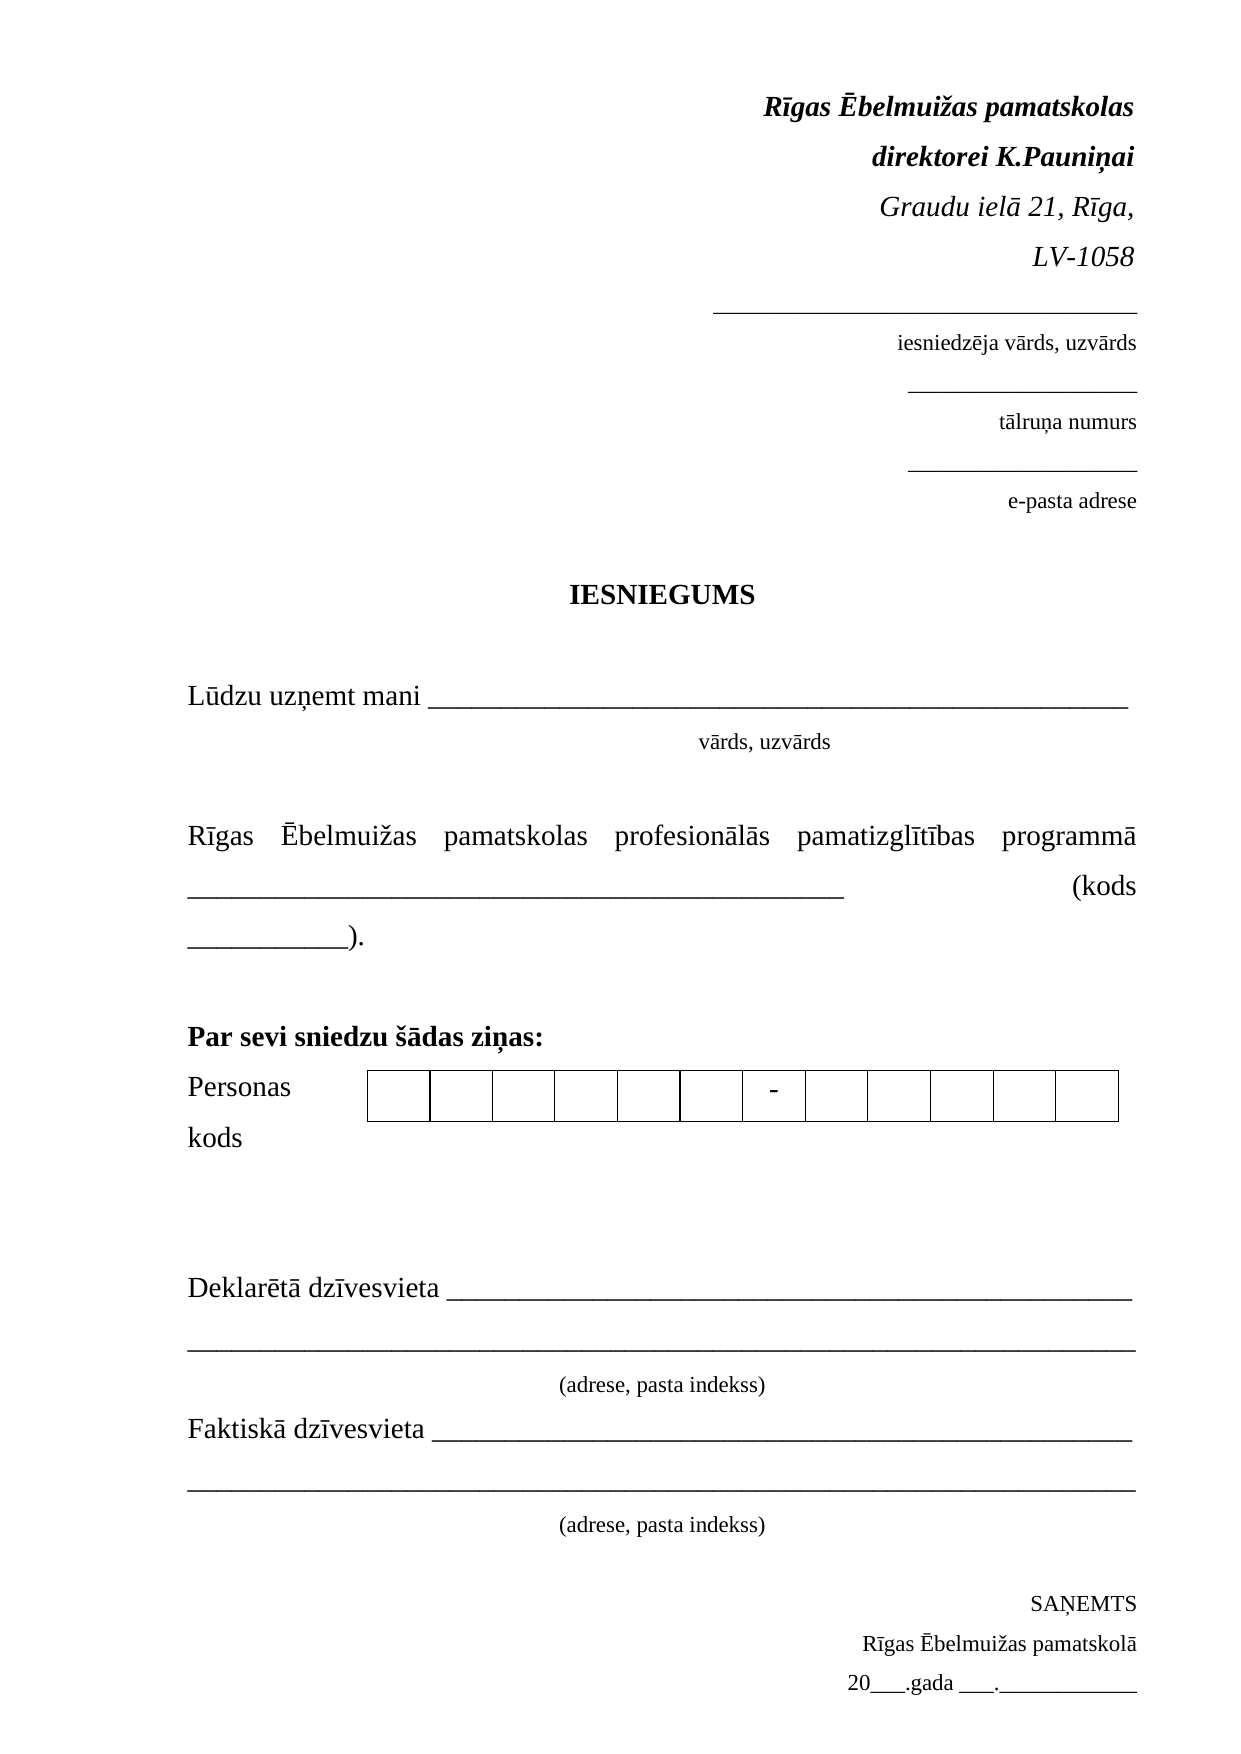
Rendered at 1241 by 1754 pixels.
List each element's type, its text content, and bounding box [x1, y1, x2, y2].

text (adrese, pasta indekss) [187, 1511, 1137, 1538]
table_header [1056, 1071, 1118, 1121]
text Rīgas Ēbelmuižas pamatskolā [187, 1630, 1137, 1656]
text e-pasta adrese [187, 487, 1137, 514]
text Faktiskā dzīvesvieta ________________________________________________ [187, 1411, 1137, 1444]
text vārds, uzvārds [337, 728, 1137, 754]
text _____________________________________ [187, 290, 1137, 316]
text Rīgas Ēbelmuižas pamatskolas profesionālās pamatizglītības programmā _____________________________________________ (kods ___________). [187, 818, 1137, 952]
table_header [431, 1071, 492, 1121]
text _________________________________________________________________ [187, 1321, 1137, 1354]
table_header [806, 1071, 867, 1121]
text Rīgas Ēbelmuižas pamatskolas [187, 89, 1137, 122]
text tālruņa numurs [187, 408, 1137, 435]
table_header [994, 1071, 1055, 1121]
text direktorei K.Pauniņai [187, 139, 1137, 172]
text ____________________ [187, 448, 1137, 474]
text Deklarētā dzīvesvieta _______________________________________________ [187, 1271, 1137, 1304]
text Par sevi sniedzu šādas ziņas: [187, 1019, 1137, 1053]
table_header [368, 1071, 429, 1121]
text 20___.gada ___.____________ [187, 1669, 1137, 1696]
text Personas kods [187, 1069, 1137, 1153]
text IESNIEGUMS [187, 577, 1137, 611]
text (adrese, pasta indekss) [187, 1371, 1137, 1398]
table_header [555, 1071, 617, 1121]
text Lūdzu uzņemt mani ________________________________________________ [187, 678, 1137, 711]
table_header [681, 1071, 742, 1121]
table_header [618, 1071, 679, 1121]
text Graudu ielā 21, Rīga, [187, 189, 1137, 223]
table_header [868, 1071, 930, 1121]
text iesniedzēja vārds, uzvārds [187, 329, 1137, 356]
text LV-1058 [187, 239, 1137, 273]
table_header [931, 1071, 993, 1121]
table_header [493, 1071, 554, 1121]
text SAŅEMTS [187, 1590, 1137, 1617]
table_header - [743, 1071, 805, 1121]
text _________________________________________________________________ [187, 1461, 1137, 1494]
text ____________________ [187, 369, 1137, 395]
